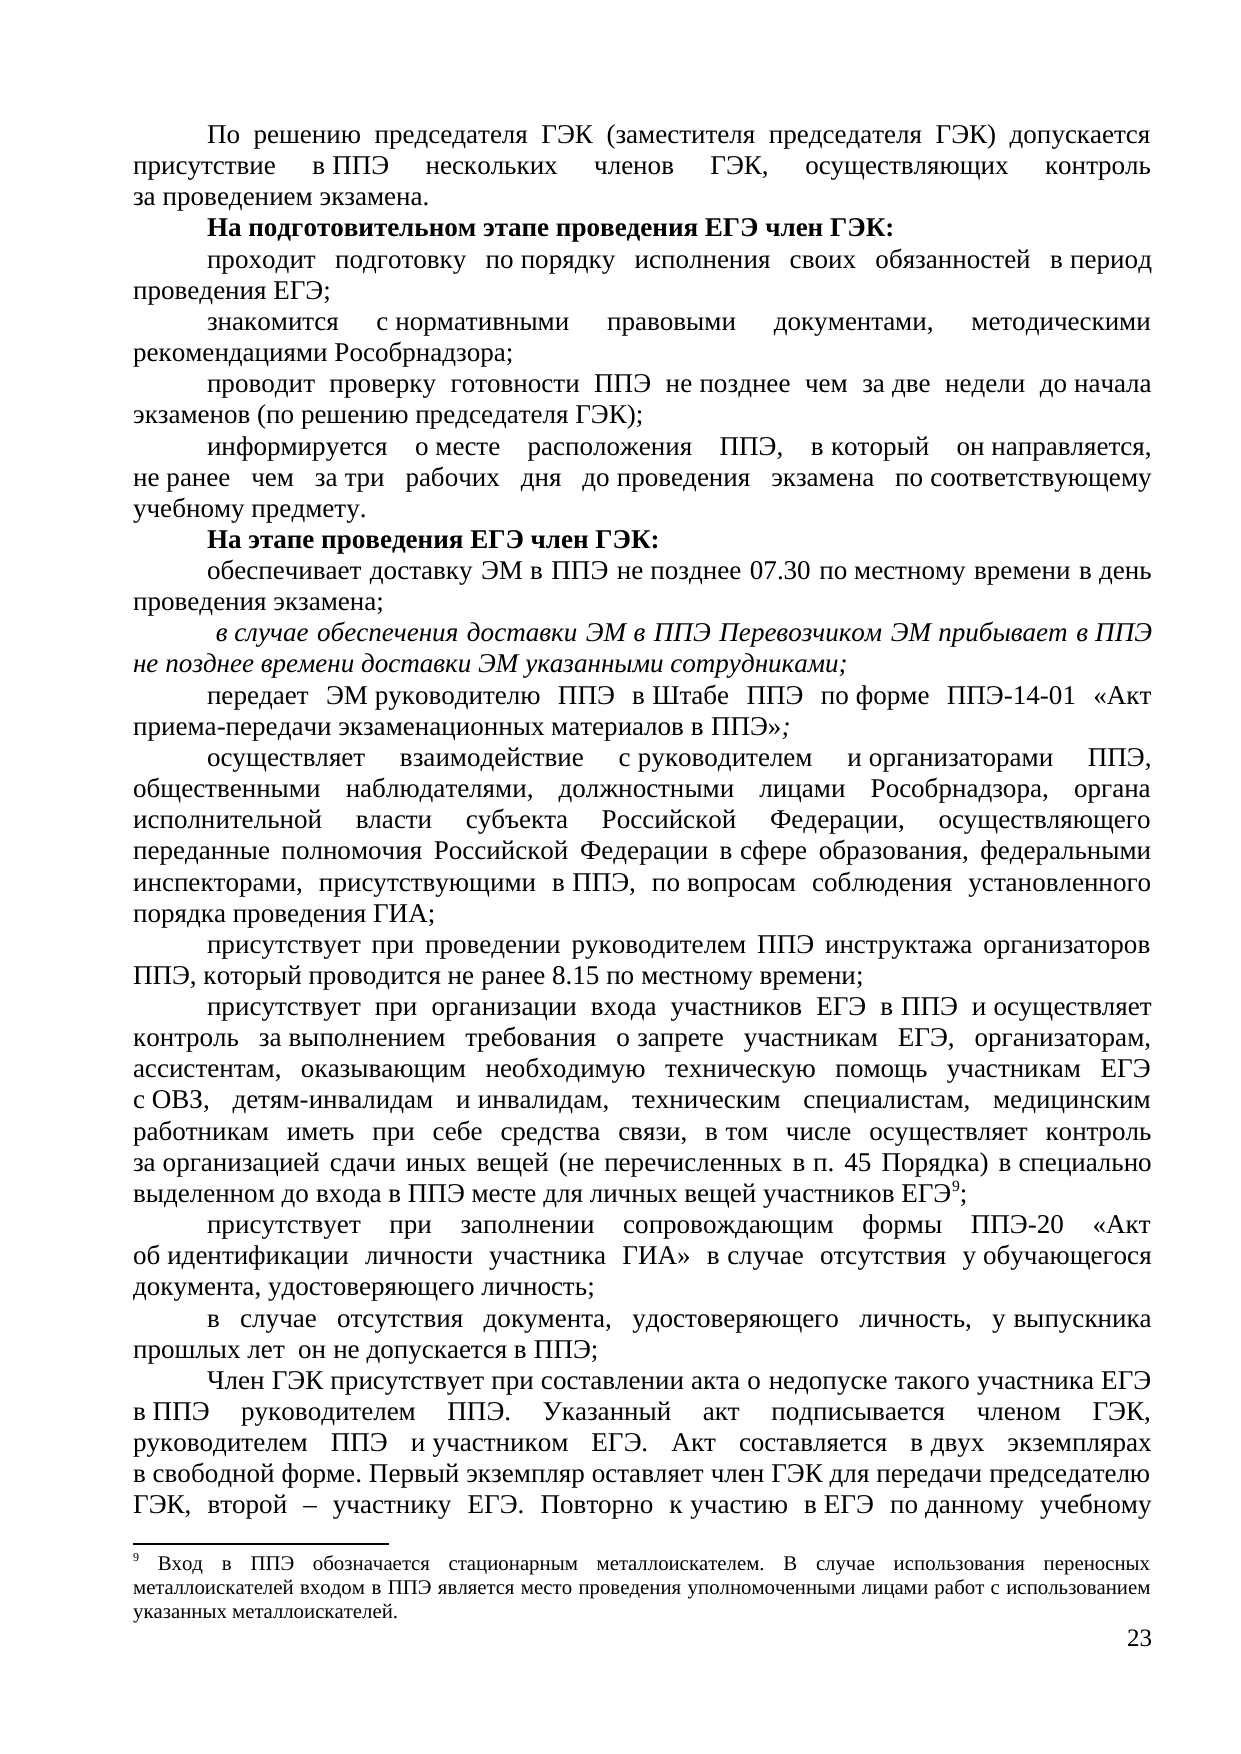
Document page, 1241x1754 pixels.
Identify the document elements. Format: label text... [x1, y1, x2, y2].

text проводит проверку готовности ППЭ не позднее чем за две недели до начала экзаменов (по решению председателя ГЭК); [133, 367, 1152, 429]
text знакомится с нормативными правовыми документами, методическими рекомендациями Рособрнадзора; [133, 305, 1152, 367]
text На подготовительном этапе проведения ЕГЭ член ГЭК: [133, 212, 1152, 243]
text присутствует при заполнении сопровождающим формы ППЭ-20 «Акт об идентификации личности участника ГИА» в случае отсутствия у обучающегося документа, удостоверяющего личность; [133, 1208, 1152, 1302]
text присутствует при организации входа участников ЕГЭ в ППЭ и осуществляет контроль за выполнением требования о запрете участникам ЕГЭ, организаторам, ассистентам, оказывающим необходимую техническую помощь участникам ЕГЭ с ОВЗ, детям-инвалидам и инвалидам, техническим специалистам, медицинским работникам иметь при себе средства связи, в том числе осуществляет контроль за организацией сдачи иных вещей (не перечисленных в п. 45 Порядка) в специально выделенном до входа в ППЭ месте для личных вещей участников ЕГЭ; [133, 990, 1152, 1208]
text По решению председателя ГЭК (заместителя председателя ГЭК) допускается присутствие в ППЭ нескольких членов ГЭК, осуществляющих контроль за проведением экзамена. [133, 118, 1152, 212]
text в случае обеспечения доставки ЭМ в ППЭ Перевозчиком ЭМ прибывает в ППЭ не позднее времени доставки ЭМ указанными сотрудниками; [133, 616, 1152, 679]
text проходит подготовку по порядку исполнения своих обязанностей в период проведения ЕГЭ; [133, 243, 1152, 305]
text обеспечивает доставку ЭМ в ППЭ не позднее 07.30 по местному времени в день проведения экзамена; [133, 554, 1152, 616]
text в случае отсутствия документа, удостоверяющего личность, у выпускника прошлых лет он не допускается в ППЭ; [133, 1302, 1152, 1364]
text осуществляет взаимодействие с руководителем и организаторами ППЭ, общественными наблюдателями, должностными лицами Рособрнадзора, органа исполнительной власти субъекта Российской Федерации, осуществляющего переданные полномочия Российской Федерации в сфере образования, федеральными инспекторами, присутствующими в ППЭ, по вопросам соблюдения установленного порядка проведения ГИА; [133, 741, 1152, 928]
text присутствует при проведении руководителем ППЭ инструктажа организаторов ППЭ, который проводится не ранее 8.15 по местному времени; [133, 928, 1152, 990]
text информируется о месте расположения ППЭ, в который он направляется, не ранее чем за три рабочих дня до проведения экзамена по соответствующему учебному предмету. [133, 429, 1152, 523]
text передает ЭМ руководителю ППЭ в Штабе ППЭ по форме ППЭ-14-01 «Акт приема-передачи экзаменационных материалов в ППЭ»; [133, 679, 1152, 741]
text На этапе проведения ЕГЭ член ГЭК: [133, 523, 1152, 554]
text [133, 1364, 1152, 1520]
